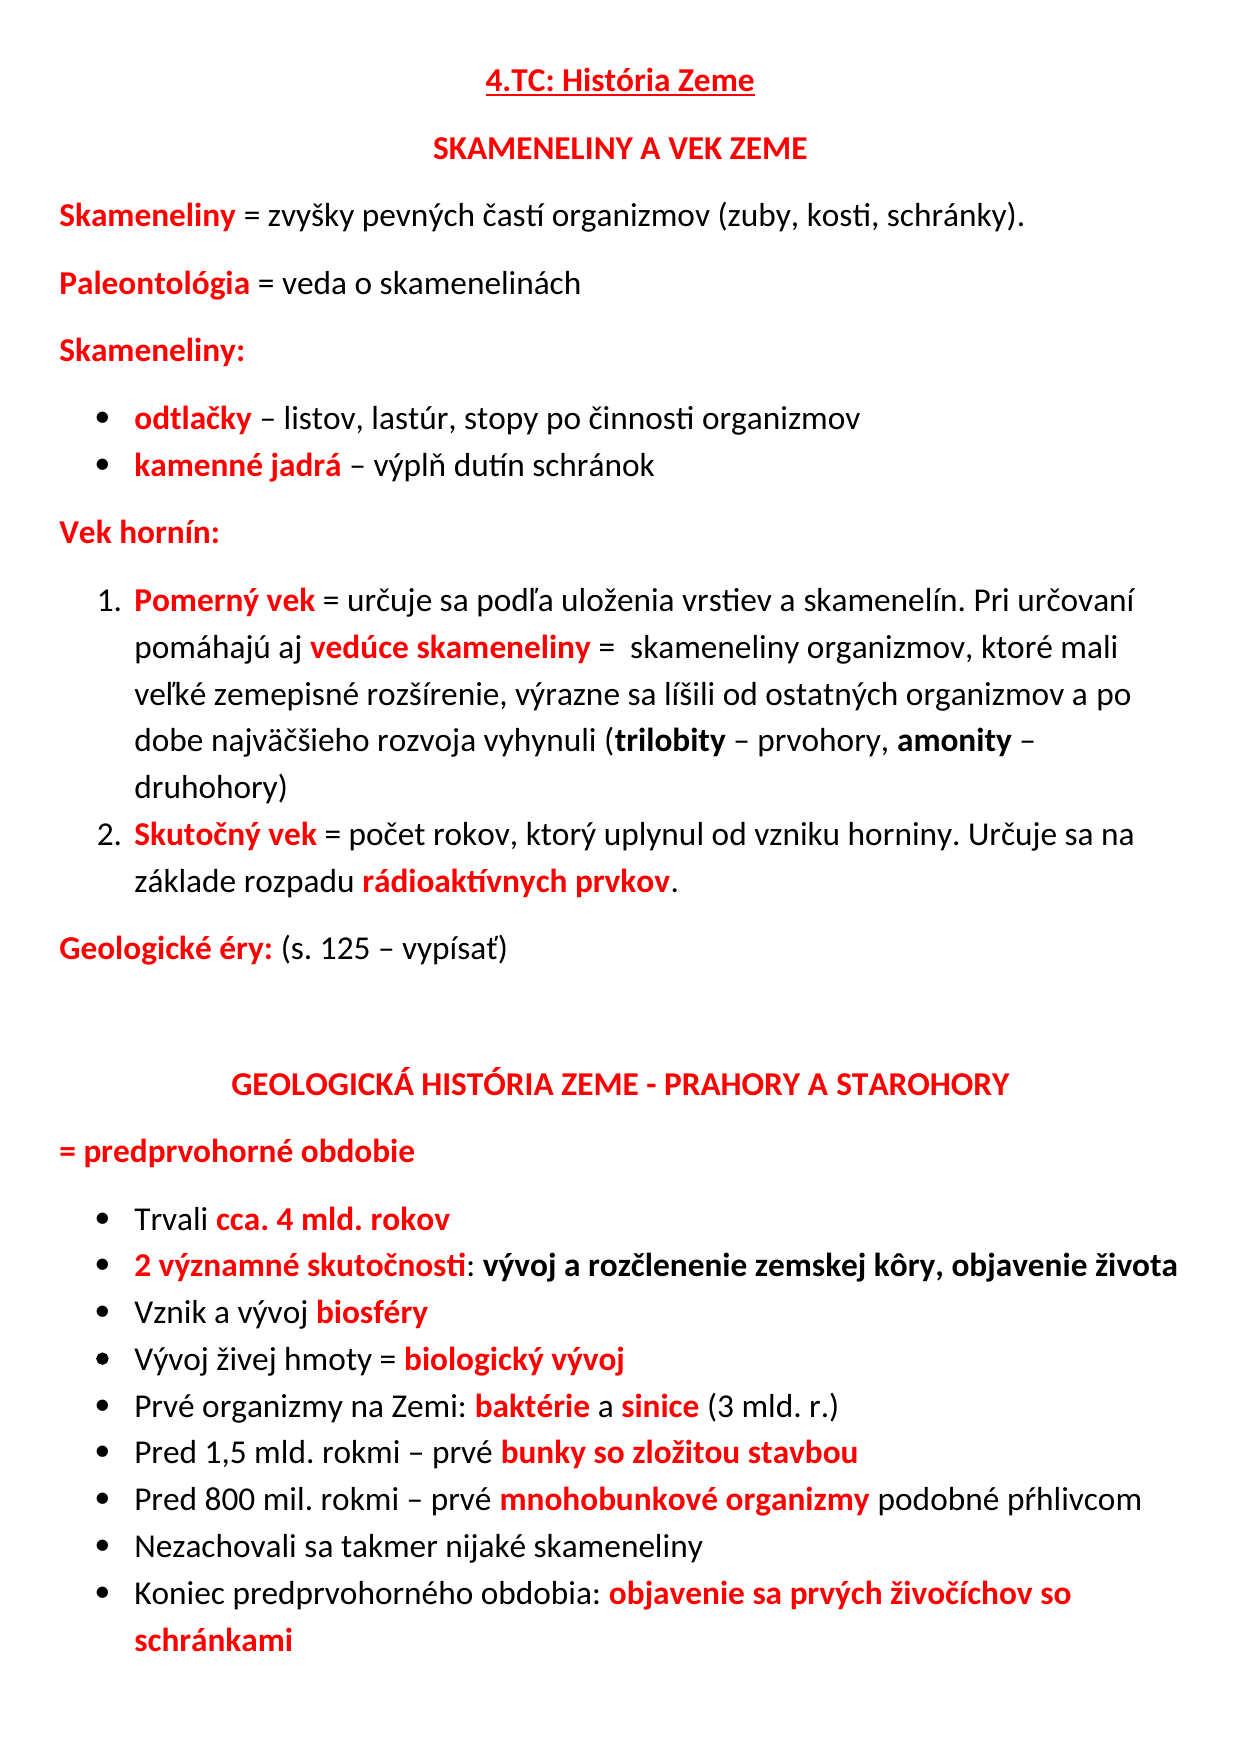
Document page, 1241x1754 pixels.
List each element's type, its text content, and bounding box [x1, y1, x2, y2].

list Nezachovali sa takmer nijaké skameneliny [97, 1525, 1181, 1566]
text Geologické éry: (s. 125 – vypísať) [59, 927, 1181, 968]
text Skameneliny = zvyšky pevných častí organizmov (zuby, kosti, schránky). [59, 194, 1181, 235]
list Pomerný vek = určuje sa podľa uloženia vrstiev a skamenelín. Pri určovaní pomáhajú aj vedúce skameneliny = skameneliny organizmov, ktoré mali veľké zemepisné rozšírenie, výrazne sa líšili od ostatných organizmov a po dobe najväčšieho rozvoja vyhynuli (trilobity – prvohory, amonity – druhohory) [97, 579, 1181, 807]
list kamenné jadrá – výplň dutín schránok [97, 444, 1181, 484]
text 4.TC: História Zeme [59, 59, 1181, 100]
list Vývoj živej hmoty = biologický vývoj [97, 1338, 1181, 1379]
list Skutočný vek = počet rokov, ktorý uplynul od vzniku horniny. Určuje sa na základe rozpadu rádioaktívnych prvkov. [97, 813, 1181, 900]
list Koniec predprvohorného obdobia: objavenie sa prvých živočíchov so schránkami [97, 1572, 1181, 1659]
text Skameneliny: [59, 329, 1181, 370]
text GEOLOGICKÁ HISTÓRIA ZEME - PRAHORY A STAROHORY [59, 1062, 1181, 1103]
list Trvali cca. 4 mld. rokov [97, 1198, 1181, 1238]
list odtlačky – listov, lastúr, stopy po činnosti organizmov [97, 397, 1181, 438]
text Vek hornín: [59, 511, 1181, 552]
list Pred 1,5 mld. rokmi – prvé bunky so zložitou stavbou [97, 1432, 1181, 1472]
text SKAMENELINY A VEK ZEME [59, 127, 1181, 167]
list Pred 800 mil. rokmi – prvé mnohobunkové organizmy podobné pŕhlivcom [97, 1478, 1181, 1519]
list Prvé organizmy na Zemi: baktérie a sinice (3 mld. r.) [97, 1385, 1181, 1426]
text = predprvohorné obdobie [59, 1130, 1181, 1171]
text Paleontológia = veda o skamenelinách [59, 262, 1181, 303]
list 2 významné skutočnosti: vývoj a rozčlenenie zemskej kôry, objavenie života [97, 1244, 1181, 1285]
list Vznik a vývoj biosféry [97, 1291, 1181, 1332]
